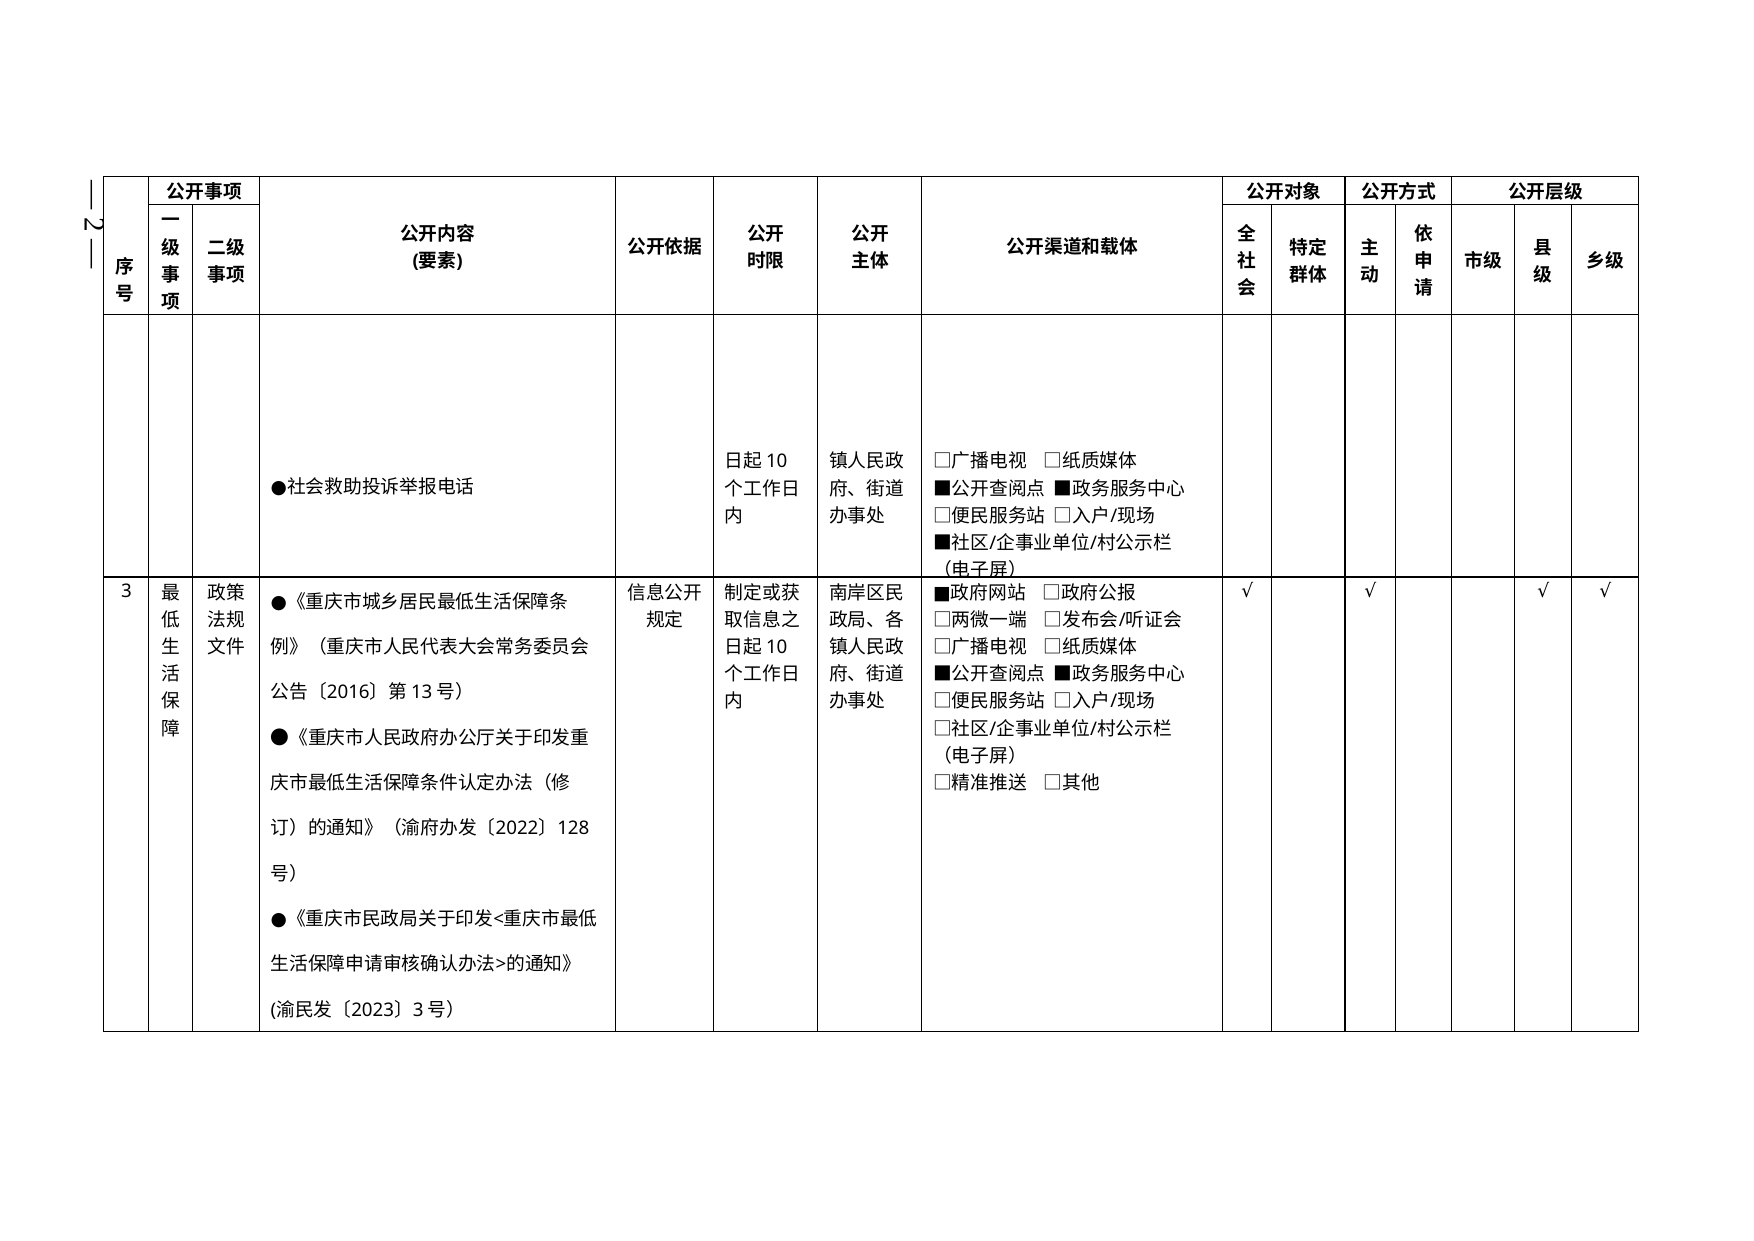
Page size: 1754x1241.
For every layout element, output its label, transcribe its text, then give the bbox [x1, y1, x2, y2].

table_cell [1272, 578, 1344, 1031]
table_header 公开渠道和载体 [922, 177, 1222, 314]
table_cell 一级 事项 [149, 205, 192, 314]
table_header 公开内容 (要素) [260, 177, 615, 314]
table_cell 3 [104, 578, 148, 1031]
table_cell 南岸区民政局、各镇人民政府、街道办事处 [818, 578, 921, 1031]
table_header 公开对象 [1223, 177, 1344, 204]
table_cell [1396, 578, 1451, 1031]
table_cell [922, 578, 1222, 1031]
table_cell 制定或获取信息之日起10个工作日内 [714, 578, 817, 1031]
table_cell 依申请 [1396, 205, 1451, 314]
table_cell 信息公开规定 [616, 578, 713, 1031]
table_cell √ [1572, 578, 1638, 1031]
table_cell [260, 578, 615, 1031]
table_header 公开方式 [1346, 177, 1451, 204]
table_header 序 号 [104, 177, 148, 314]
table_cell 市级 [1452, 205, 1514, 314]
table_cell √ [1223, 578, 1271, 1031]
table_cell 特定 群体 [1272, 205, 1344, 314]
table_cell √ [1515, 578, 1571, 1031]
table_header 公开 时限 [714, 177, 817, 314]
table_cell [1452, 578, 1514, 1031]
table_cell 县级 [1515, 205, 1571, 314]
table_cell √ [1346, 578, 1395, 1031]
table_cell 主动 [1346, 205, 1395, 314]
table_header 公开 主体 [818, 177, 921, 314]
table_cell 最低 生活 保障 [149, 578, 192, 1031]
table_cell 乡级 [1572, 205, 1638, 314]
table_header 公开事项 [149, 177, 259, 204]
table_cell 政策 法规 文件 [193, 578, 259, 1031]
table_cell 二级 事项 [193, 205, 259, 314]
table_header 公开层级 [1452, 177, 1638, 204]
table_header 公开依据 [616, 177, 713, 314]
table_cell 全社会 [1223, 205, 1271, 314]
